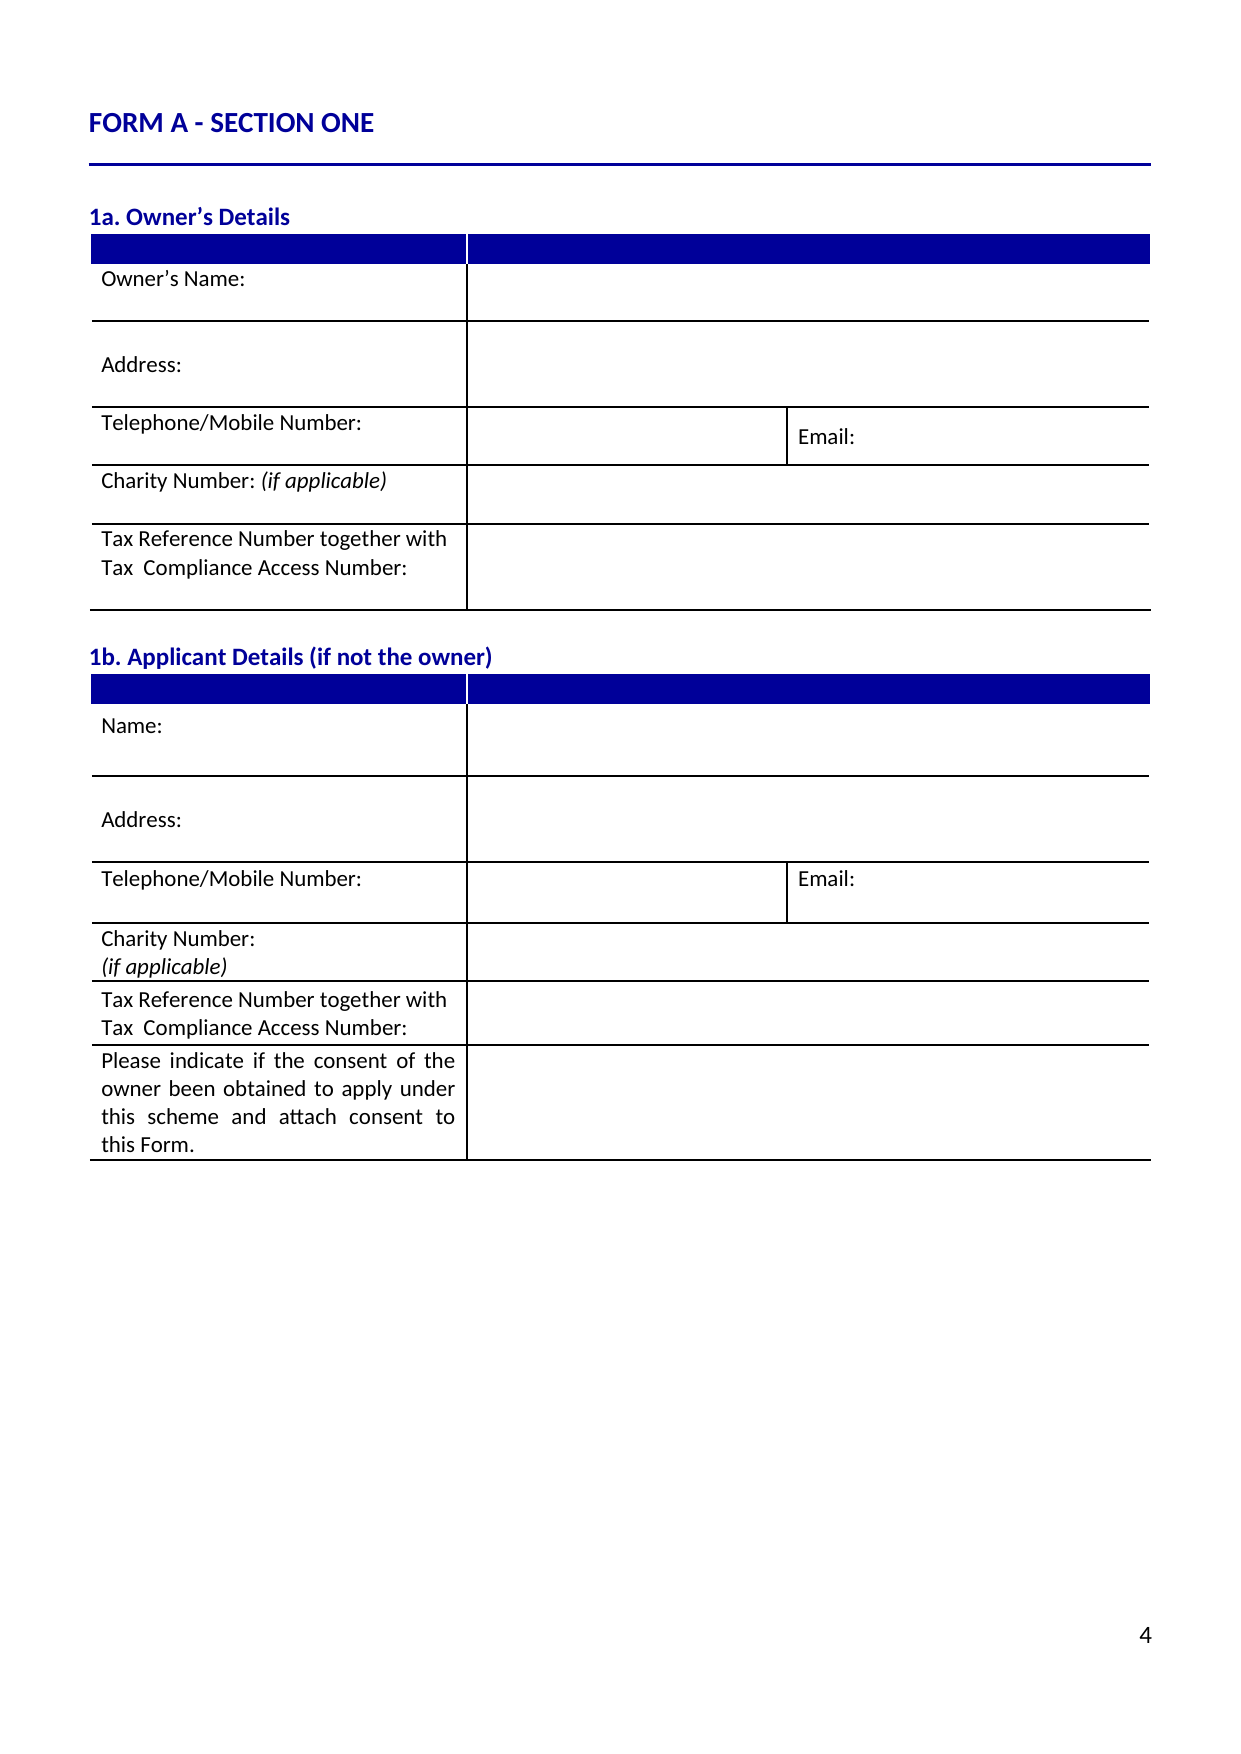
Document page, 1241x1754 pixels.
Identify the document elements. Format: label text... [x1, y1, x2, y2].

table_cell Charity Number: (if applicable) [90, 464, 466, 522]
table_cell Address: [90, 775, 466, 861]
table_cell [468, 523, 1151, 609]
table_cell [468, 775, 1151, 861]
table_cell Email: [788, 406, 1151, 464]
table_cell Owner’s Name: [90, 264, 466, 320]
table_cell Telephone/Mobile Number: [90, 861, 466, 922]
table_cell Address: [90, 320, 466, 406]
table_cell Charity Number: (if applicable) [90, 922, 466, 980]
table_cell Please indicate if the consent of the owner been obtained to apply under this scheme and attach consent to this Form. [90, 1044, 466, 1158]
table_cell Telephone/Mobile Number: [90, 406, 466, 464]
table_cell [468, 922, 1151, 980]
table_cell [468, 464, 1151, 522]
table_cell [468, 408, 786, 464]
table_cell [468, 264, 1151, 320]
text 1b. Applicant Details (if not the owner) [89, 641, 1152, 672]
table_cell [468, 704, 1151, 775]
table_cell Tax Reference Number together with Tax Compliance Access Number: [90, 980, 466, 1044]
table_cell Email: [788, 861, 1151, 922]
table_cell [468, 320, 1151, 406]
table_cell [468, 980, 1151, 1044]
text FORM A - SECTION ONE [89, 104, 1152, 140]
table_cell [468, 1044, 1151, 1158]
table_cell Tax Reference Number together with Tax Compliance Access Number: [90, 523, 466, 609]
table_header [468, 234, 1150, 264]
table_header [91, 234, 466, 264]
table_cell Name: [90, 704, 466, 775]
table_header [91, 674, 466, 704]
table_header [468, 674, 1150, 704]
text 1a. Owner’s Details [89, 201, 1152, 231]
table_cell [468, 863, 786, 922]
